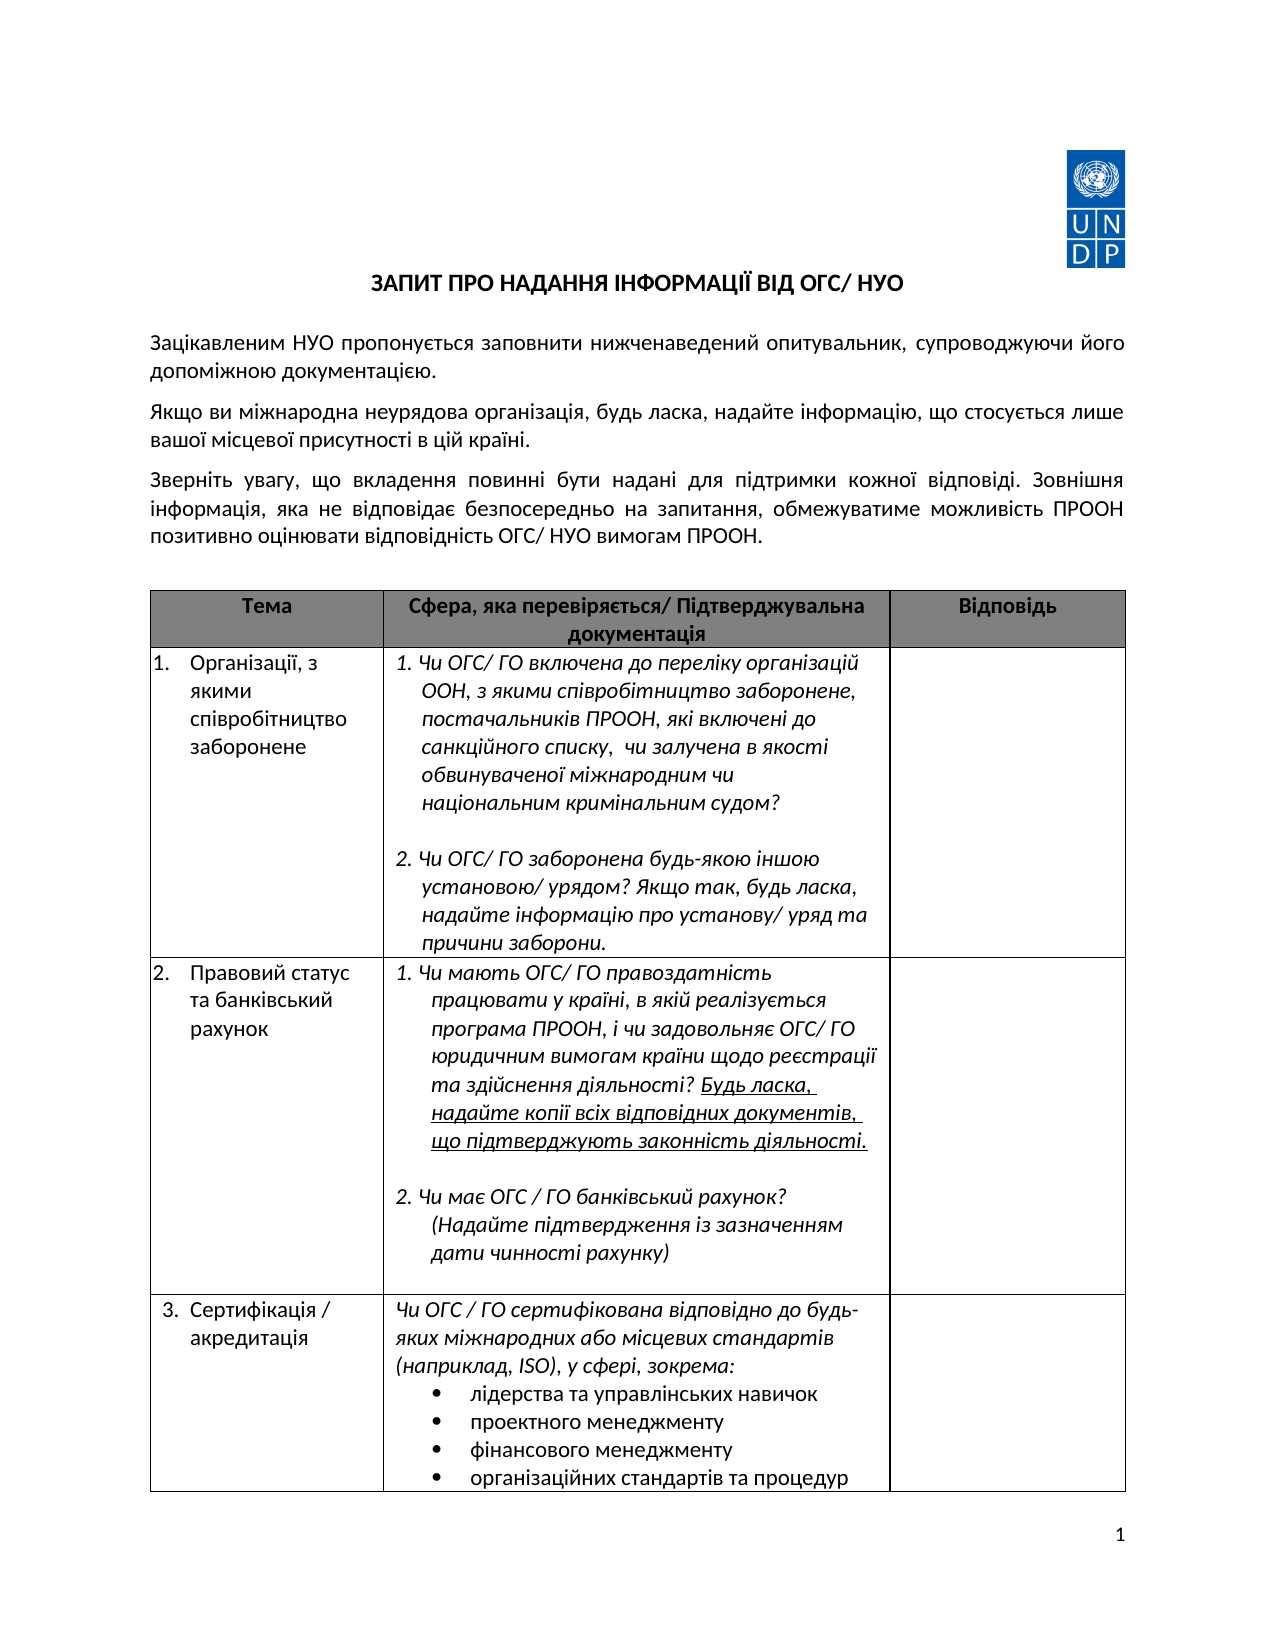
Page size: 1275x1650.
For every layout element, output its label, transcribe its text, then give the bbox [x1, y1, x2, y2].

table_cell [891, 1295, 1125, 1491]
table_cell Правовий статус та банківський рахунок [151, 958, 383, 1294]
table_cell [151, 1295, 383, 1491]
table_cell Організації, з якими співробітництво заборонене [151, 648, 383, 957]
table_cell [891, 648, 1125, 957]
table_header Сфера, яка перевіряється/ Підтверджувальна документація [384, 591, 889, 647]
table_cell [891, 958, 1125, 1294]
table_cell 1. Чи ОГС/ ГО включена до переліку організацій ООН, з якими співробітництво заборонене, постачальників ПРООН, які включені до санкційного списку, чи залучена в якості обвинуваченої міжнародним чи національним кримінальним судом? 2. Чи ОГС/ ГО заборонена будь-якою іншою установою/ урядом? Якщо так, будь ласка, надайте інформацію про установу/ уряд та причини заборони. [384, 648, 889, 957]
table_cell 1. Чи мають ОГС/ ГО правоздатність працювати у країні, в якій реалізується програма ПРООН, і чи задовольняє ОГС/ ГО юридичним вимогам країни щодо реєстрації та здійснення діяльності? Будь ласка, надайте копії всіх відповідних документів, що підтверджують законність діяльності. 2. Чи має ОГС / ГО банківський рахунок? (Надайте підтвердження із зазначенням дати чинності рахунку) [384, 958, 889, 1294]
table_header Відповідь [891, 591, 1125, 647]
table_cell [384, 1295, 889, 1491]
picture [1066, 150, 1125, 268]
text Якщо ви міжнародна неурядова організація, будь ласка, надайте інформацію, що стосується лише вашої місцевої присутності в цій країні. [150, 397, 1125, 453]
text ЗАПИТ ПРО НАДАННЯ ІНФОРМАЦІЇ ВІД ОГС/ НУО [150, 267, 1125, 298]
text Зацікавленим НУО пропонується заповнити нижченаведений опитувальник, супроводжуючи його допоміжною документацією. [150, 328, 1125, 384]
table_header Тема [151, 591, 383, 647]
text Зверніть увагу, що вкладення повинні бути надані для підтримки кожної відповіді. Зовнішня інформація, яка не відповідає безпосередньо на запитання, обмежуватиме можливість ПРООН позитивно оцінювати відповідність ОГС/ НУО вимогам ПРООН. [150, 466, 1125, 550]
